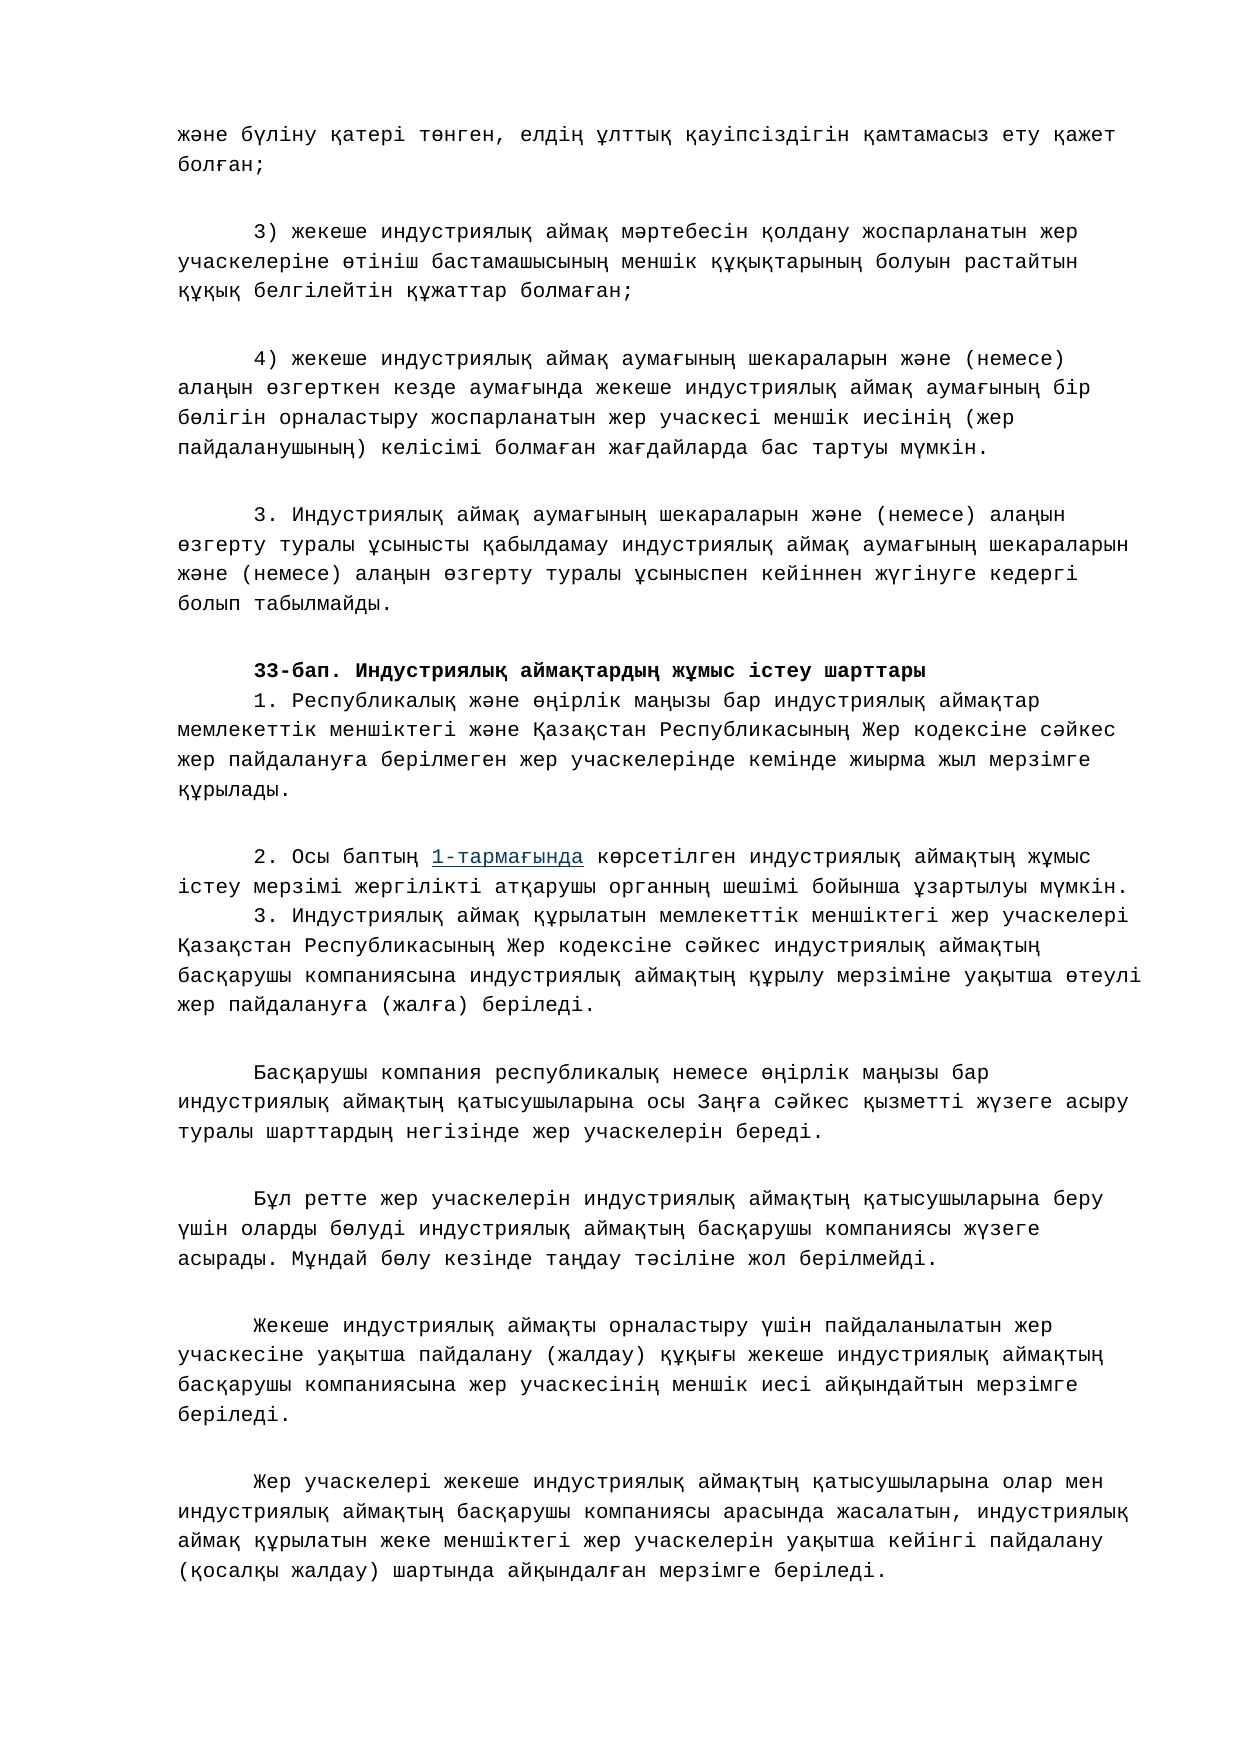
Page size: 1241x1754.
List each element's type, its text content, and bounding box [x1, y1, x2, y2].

text Бұл ретте жер учаскелерін индустриялық аймақтың қатысушыларына беру үшін оларды бөлуді индустриялық аймақтың басқарушы компаниясы жүзеге асырады. Мұндай бөлу кезінде таңдау тәсіліне жол берілмейді. [177, 1182, 1152, 1271]
text 2. Осы баптың 1-тармағында көрсетілген индустриялық аймақтың жұмыс істеу мерзімі жергілікті атқарушы органның шешімі бойынша ұзартылуы мүмкін. [177, 840, 1152, 899]
text Жер учаскелері жекеше индустриялық аймақтың қатысушыларына олар мен индустриялық аймақтың басқарушы компаниясы арасында жасалатын, индустриялық аймақ құрылатын жеке меншіктегі жер учаскелерін уақытша кейінгі пайдалану (қосалқы жалдау) шартында айқындалған мерзімге беріледі. [177, 1465, 1152, 1584]
text Басқарушы компания республикалық немесе өңірлік маңызы бар индустриялық аймақтың қатысушыларына осы Заңға сәйкес қызметті жүзеге асыру туралы шарттардың негізінде жер учаскелерін береді. [177, 1056, 1152, 1145]
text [177, 118, 1152, 177]
text 3. Индустриялық аймақ аумағының шекараларын және (немесе) алаңын өзгерту туралы ұсынысты қабылдамау индустриялық аймақ аумағының шекараларын және (немесе) алаңын өзгерту туралы ұсыныспен кейіннен жүгінуге кедергі болып табылмайды. [177, 498, 1152, 617]
text 4) жекеше индустриялық аймақ аумағының шекараларын және (немесе) алаңын өзгерткен кезде аумағында жекеше индустриялық аймақ аумағының бір бөлігін орналастыру жоспарланатын жер учаскесі меншік иесінің (жер пайдаланушының) келісімі болмаған жағдайларда бас тартуы мүмкін. [177, 342, 1152, 460]
text Жекеше индустриялық аймақты орналастыру үшін пайдаланылатын жер учаскесіне уақытша пайдалану (жалдау) құқығы жекеше индустриялық аймақтың басқарушы компаниясына жер учаскесінің меншік иесі айқындайтын мерзімге беріледі. [177, 1309, 1152, 1427]
text 1. Республикалық және өңірлік маңызы бар индустриялық аймақтар мемлекеттік меншіктегі және Қазақстан Республикасының Жер кодексіне сәйкес жер пайдалануға берілмеген жер учаскелерінде кемінде жиырма жыл мерзімге құрылады. [177, 684, 1152, 802]
text 3) жекеше индустриялық аймақ мәртебесін қолдану жоспарланатын жер учаскелеріне өтініш бастамашысының меншік құқықтарының болуын растайтын құқық белгілейтін құжаттар болмаған; [177, 215, 1152, 304]
text 3. Индустриялық аймақ құрылатын мемлекеттік меншіктегі жер учаскелері Қазақстан Республикасының Жер кодексіне сәйкес индустриялық аймақтың басқарушы компаниясына индустриялық аймақтың құрылу мерзіміне уақытша өтеулі жер пайдалануға (жалға) беріледі. [177, 899, 1152, 1018]
text 33-бап. Индустриялық аймақтардың жұмыс істеу шарттары [177, 654, 1152, 684]
